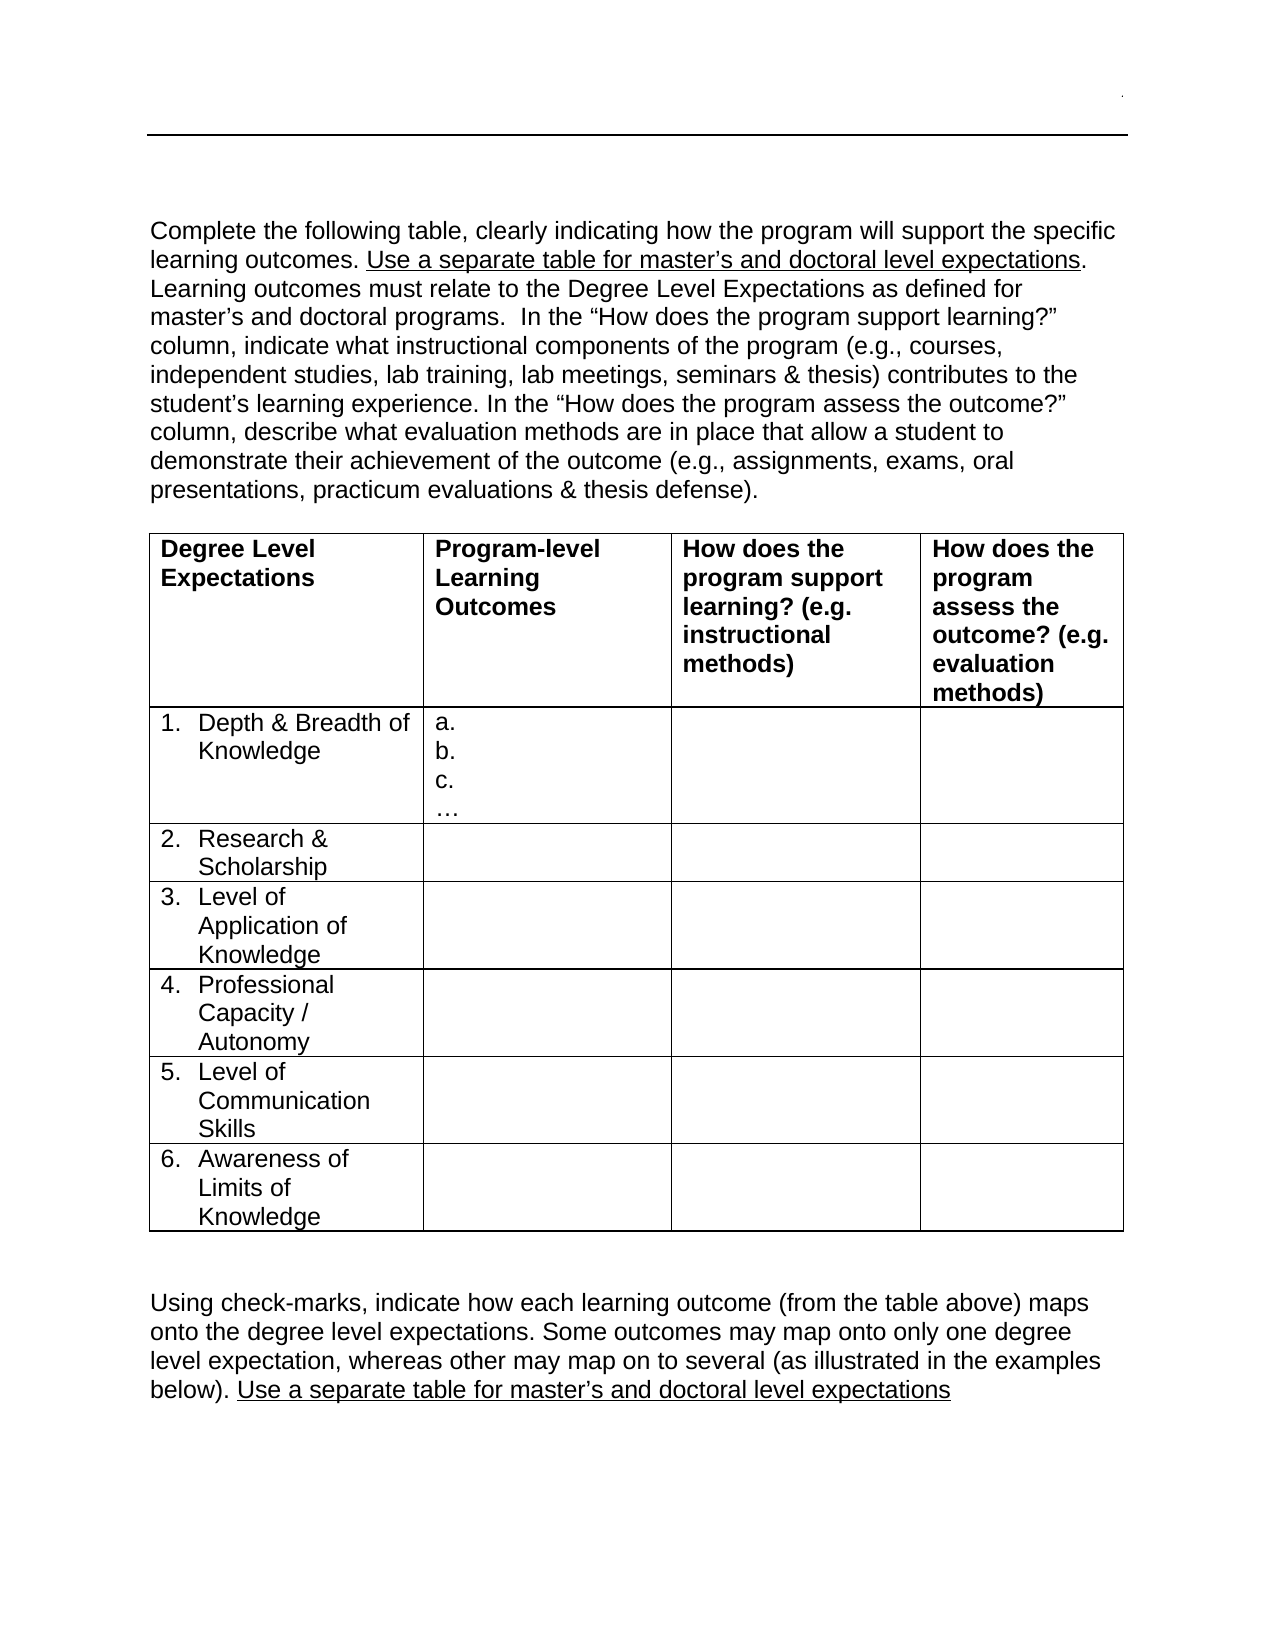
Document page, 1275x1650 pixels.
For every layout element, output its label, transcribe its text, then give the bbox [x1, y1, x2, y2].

table_cell [424, 970, 671, 1056]
table_cell 1. Depth & Breadth of Knowledge [150, 708, 423, 822]
table_cell [921, 708, 1123, 822]
table_cell [672, 1144, 920, 1230]
table_header Program-level Learning Outcomes [424, 534, 671, 706]
table_cell [424, 1057, 671, 1143]
table_header How does the program support learning? (e.g. instructional methods) [672, 534, 920, 706]
table_cell [424, 1144, 671, 1230]
table_header How does the program assess the outcome? (e.g. evaluation methods) [921, 534, 1123, 706]
table_cell 2. Research & Scholarship [150, 824, 423, 881]
table_cell [672, 882, 920, 968]
text Using check-marks, indicate how each learning outcome (from the table above) maps onto the degree level expectations. Some outcomes may map onto only one degree level expectation, whereas other may map on to several (as illustrated in the examples below). Use a separate table for master’s and doctoral level expectations [150, 1288, 1112, 1403]
table_cell [921, 970, 1123, 1056]
table_cell [921, 824, 1123, 881]
table_cell [424, 882, 671, 968]
table_cell [672, 824, 920, 881]
table_cell 4. Professional Capacity / Autonomy [150, 970, 423, 1056]
table_header Degree Level Expectations [150, 534, 423, 706]
table_cell [921, 1057, 1123, 1143]
table_cell [921, 1144, 1123, 1230]
table_cell [672, 708, 920, 822]
table_cell 5. Level of Communication Skills [150, 1057, 423, 1143]
table_cell 3. Level of Application of Knowledge [150, 882, 423, 968]
table_cell [424, 824, 671, 881]
table_cell [672, 970, 920, 1056]
table_cell [921, 882, 1123, 968]
table_cell [672, 1057, 920, 1143]
table_cell 6. Awareness of Limits of Knowledge [150, 1144, 423, 1230]
text Complete the following table, clearly indicating how the program will support the specific learning outcomes. Use a separate table for master’s and doctoral level expectations. [150, 216, 1117, 274]
text Learning outcomes must relate to the Degree Level Expectations as defined for master’s and doctoral programs. In the “How does the program support learning?” column, indicate what instructional components of the program (e.g., courses, independent studies, lab training, lab meetings, seminars & thesis) contributes to the student’s learning experience. In the “How does the program assess the outcome?” column, describe what evaluation methods are in place that allow a student to demonstrate their achievement of the outcome (e.g., assignments, exams, oral presentations, practicum evaluations & thesis defense). [150, 274, 1112, 504]
table_cell a. b. c. … [424, 708, 671, 822]
